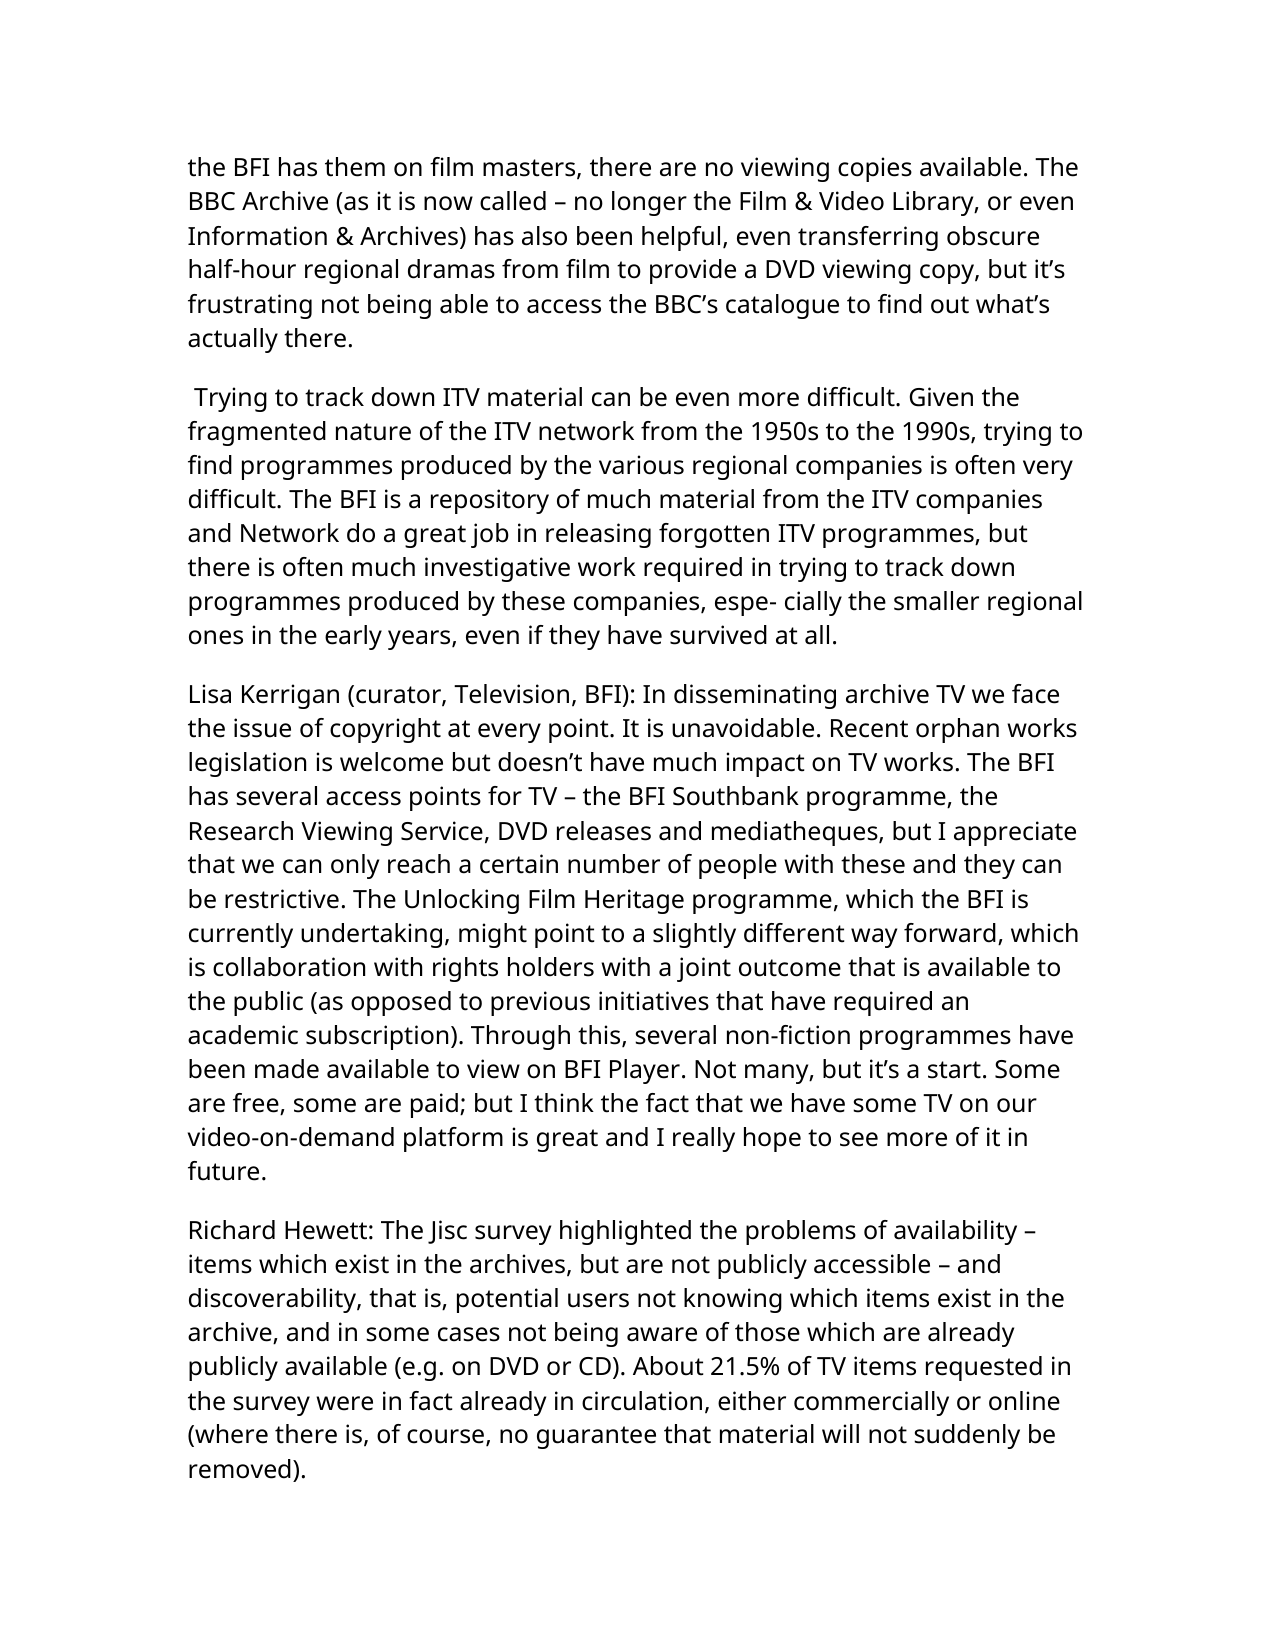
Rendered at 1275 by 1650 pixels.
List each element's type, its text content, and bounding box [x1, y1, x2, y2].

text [187, 150, 1087, 354]
text Trying to track down ITV material can be even more difficult. Given the fragmented nature of the ITV network from the 1950s to the 1990s, trying to find programmes produced by the various regional companies is often very difficult. The BFI is a repository of much material from the ITV companies and Network do a great job in releasing forgotten ITV programmes, but there is often much investigative work required in trying to track down programmes produced by these companies, espe- cially the smaller regional ones in the early years, even if they have survived at all. [187, 379, 1087, 652]
text Richard Hewett: The Jisc survey highlighted the problems of availability – items which exist in the archives, but are not publicly accessible – and discoverability, that is, potential users not knowing which items exist in the archive, and in some cases not being aware of those which are already publicly available (e.g. on DVD or CD). About 21.5% of TV items requested in the survey were in fact already in circulation, either commercially or online (where there is, of course, no guarantee that material will not suddenly be removed). [187, 1213, 1087, 1485]
text Lisa Kerrigan (curator, Television, BFI): In disseminating archive TV we face the issue of copyright at every point. It is unavoidable. Recent orphan works legislation is welcome but doesn’t have much impact on TV works. The BFI has several access points for TV – the BFI Southbank programme, the Research Viewing Service, DVD releases and mediatheques, but I appreciate that we can only reach a certain number of people with these and they can be restrictive. The Unlocking Film Heritage programme, which the BFI is currently undertaking, might point to a slightly different way forward, which is collaboration with rights holders with a joint outcome that is available to the public (as opposed to previous initiatives that have required an academic subscription). Through this, several non-fiction programmes have been made available to view on BFI Player. Not many, but it’s a start. Some are free, some are paid; but I think the fact that we have some TV on our video-on-demand platform is great and I really hope to see more of it in future. [187, 677, 1087, 1188]
